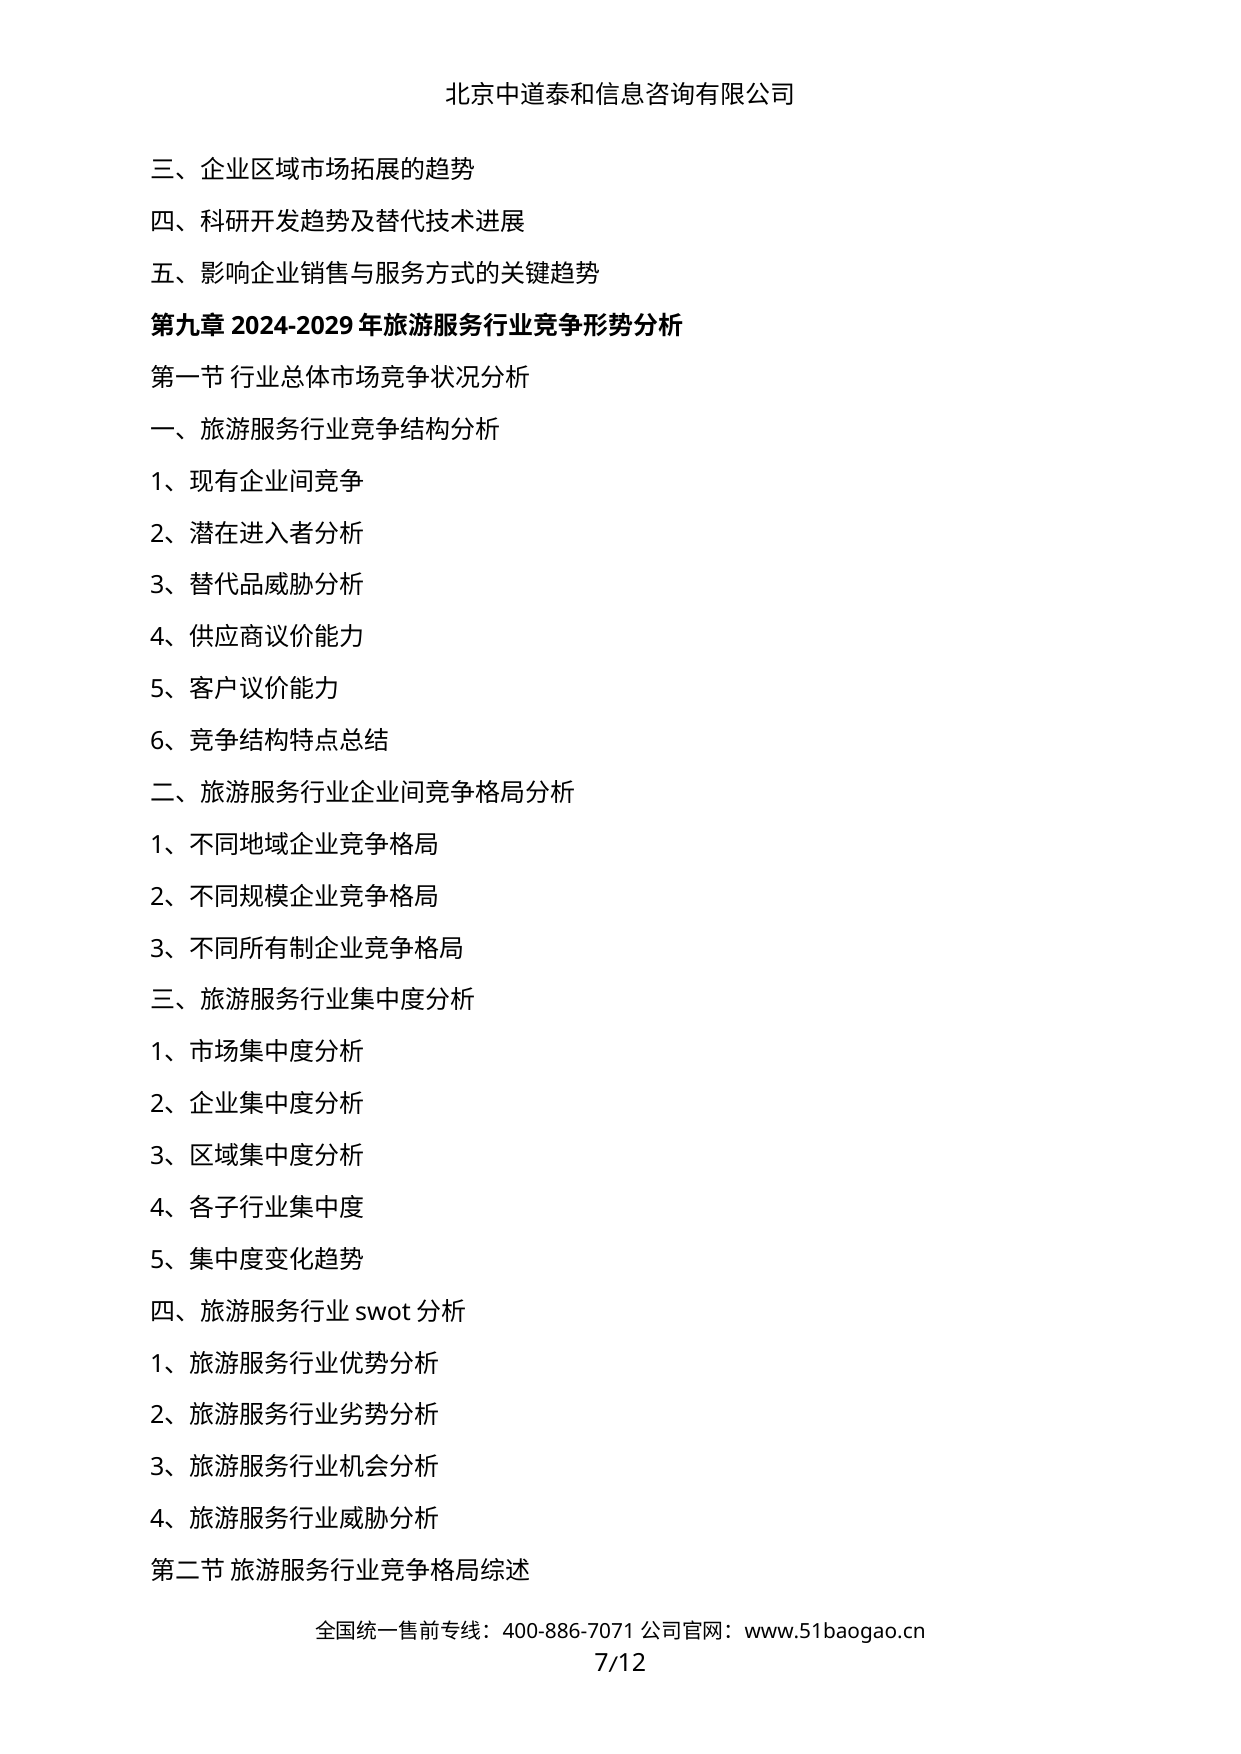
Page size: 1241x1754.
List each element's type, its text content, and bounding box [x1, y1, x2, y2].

text 4、旅游服务行业威胁分析 [150, 1499, 1090, 1535]
text 6、竞争结构特点总结 [150, 721, 1090, 757]
text 第九章 2024-2029年旅游服务行业竞争形势分析 [150, 306, 1090, 342]
text 第二节 旅游服务行业竞争格局综述 [150, 1551, 1090, 1587]
text 五、影响企业销售与服务方式的关键趋势 [150, 254, 1090, 290]
text 四、旅游服务行业swot分析 [150, 1291, 1090, 1327]
text 4、各子行业集中度 [150, 1187, 1090, 1224]
text 三、旅游服务行业集中度分析 [150, 980, 1090, 1016]
text 5、集中度变化趋势 [150, 1239, 1090, 1276]
text 三、企业区域市场拓展的趋势 [150, 150, 1090, 186]
text 1、不同地域企业竞争格局 [150, 824, 1090, 861]
text 四、科研开发趋势及替代技术进展 [150, 202, 1090, 238]
text 1、现有企业间竞争 [150, 461, 1090, 497]
text 1、市场集中度分析 [150, 1032, 1090, 1068]
text 3、旅游服务行业机会分析 [150, 1447, 1090, 1483]
text 一、旅游服务行业竞争结构分析 [150, 409, 1090, 446]
text 4、供应商议价能力 [150, 617, 1090, 653]
text 2、企业集中度分析 [150, 1084, 1090, 1120]
text 2、潜在进入者分析 [150, 513, 1090, 549]
text 3、区域集中度分析 [150, 1136, 1090, 1172]
text 二、旅游服务行业企业间竞争格局分析 [150, 772, 1090, 809]
text 3、替代品威胁分析 [150, 565, 1090, 601]
text 3、不同所有制企业竞争格局 [150, 928, 1090, 964]
text 2、不同规模企业竞争格局 [150, 876, 1090, 912]
text 5、客户议价能力 [150, 669, 1090, 705]
text 1、旅游服务行业优势分析 [150, 1343, 1090, 1379]
text 第一节 行业总体市场竞争状况分析 [150, 357, 1090, 394]
text 2、旅游服务行业劣势分析 [150, 1395, 1090, 1431]
